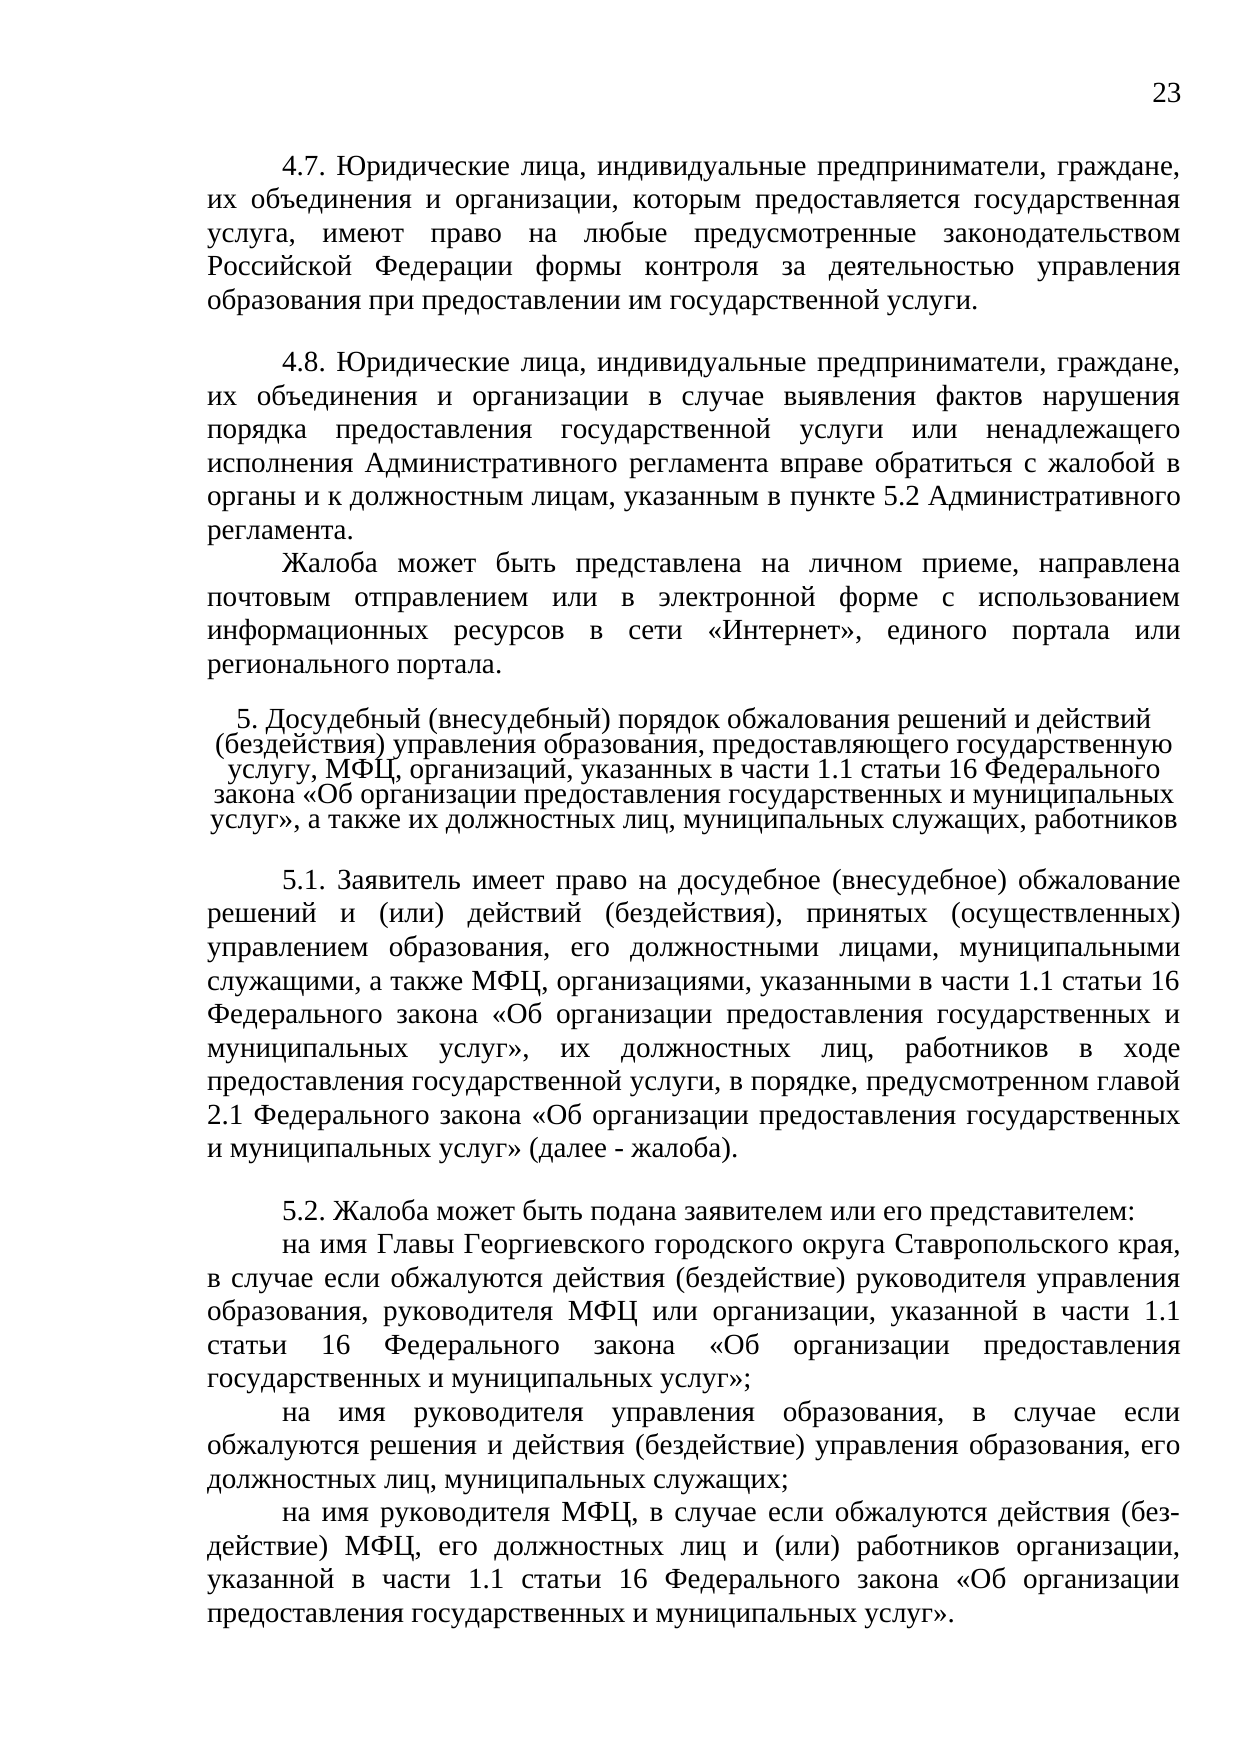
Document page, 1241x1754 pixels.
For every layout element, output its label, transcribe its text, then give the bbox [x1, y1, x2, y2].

text на имя руководителя управления образования, в случае если обжалуются решения и действия (бездействие) управления образования, его должностных лиц, муниципальных служащих; [207, 1394, 1181, 1494]
text 5. Досудебный (внесудебный) порядок обжалования решений и действий (бездействия) управления образования, предоставляющего государственную услугу, МФЦ, организаций, указанных в части 1.1 статьи 16 Федерального закона «Об организации предоставления государственных и муниципальных услуг», а также их должностных лиц, муниципальных служащих, работников [207, 708, 1181, 833]
text на имя руководителя МФЦ, в случае если обжалуются действия (без-действие) МФЦ, его должностных лиц и (или) работников организации, указанной в части 1.1 статьи 16 Федерального закона «Об организации предоставления государственных и муниципальных услуг». [207, 1494, 1181, 1629]
text на имя Главы Георгиевского городского округа Ставропольского края, в случае если обжалуются действия (бездействие) руководителя управления образования, руководителя МФЦ или организации, указанной в части 1.1 статьи 16 Федерального закона «Об организации предоставления государственных и муниципальных услуг»; [207, 1226, 1181, 1394]
text 4.7. Юридические лица, индивидуальные предприниматели, граждане, их объединения и организации, которым предоставляется государственная услуга, имеют право на любые предусмотренные законодательством Российской Федерации формы контроля за деятельностью управления образования при предоставлении им государственной услуги. [207, 148, 1181, 315]
text Жалоба может быть представлена на личном приеме, направлена почтовым отправлением или в электронной форме с использованием информационных ресурсов в сети «Интернет», единого портала или регионального портала. [207, 545, 1181, 679]
text 5.1. Заявитель имеет право на досудебное (внесудебное) обжалование решений и (или) действий (бездействия), принятых (осуществленных) управлением образования, его должностными лицами, муниципальными служащими, а также МФЦ, организациями, указанными в части 1.1 статьи 16 Федерального закона «Об организации предоставления государственных и муниципальных услуг», их должностных лиц, работников в ходе предоставления государственной услуги, в порядке, предусмотренном главой 2.1 Федерального закона «Об организации предоставления государственных и муниципальных услуг» (далее - жалоба). [207, 862, 1181, 1164]
text 5.2. Жалоба может быть подана заявителем или его представителем: [207, 1193, 1181, 1226]
text 4.8. Юридические лица, индивидуальные предприниматели, граждане, их объединения и организации в случае выявления фактов нарушения порядка предоставления государственной услуги или ненадлежащего исполнения Административного регламента вправе обратиться с жалобой в органы и к должностным лицам, указанным в пункте 5.2 Административного регламента. [207, 344, 1181, 545]
